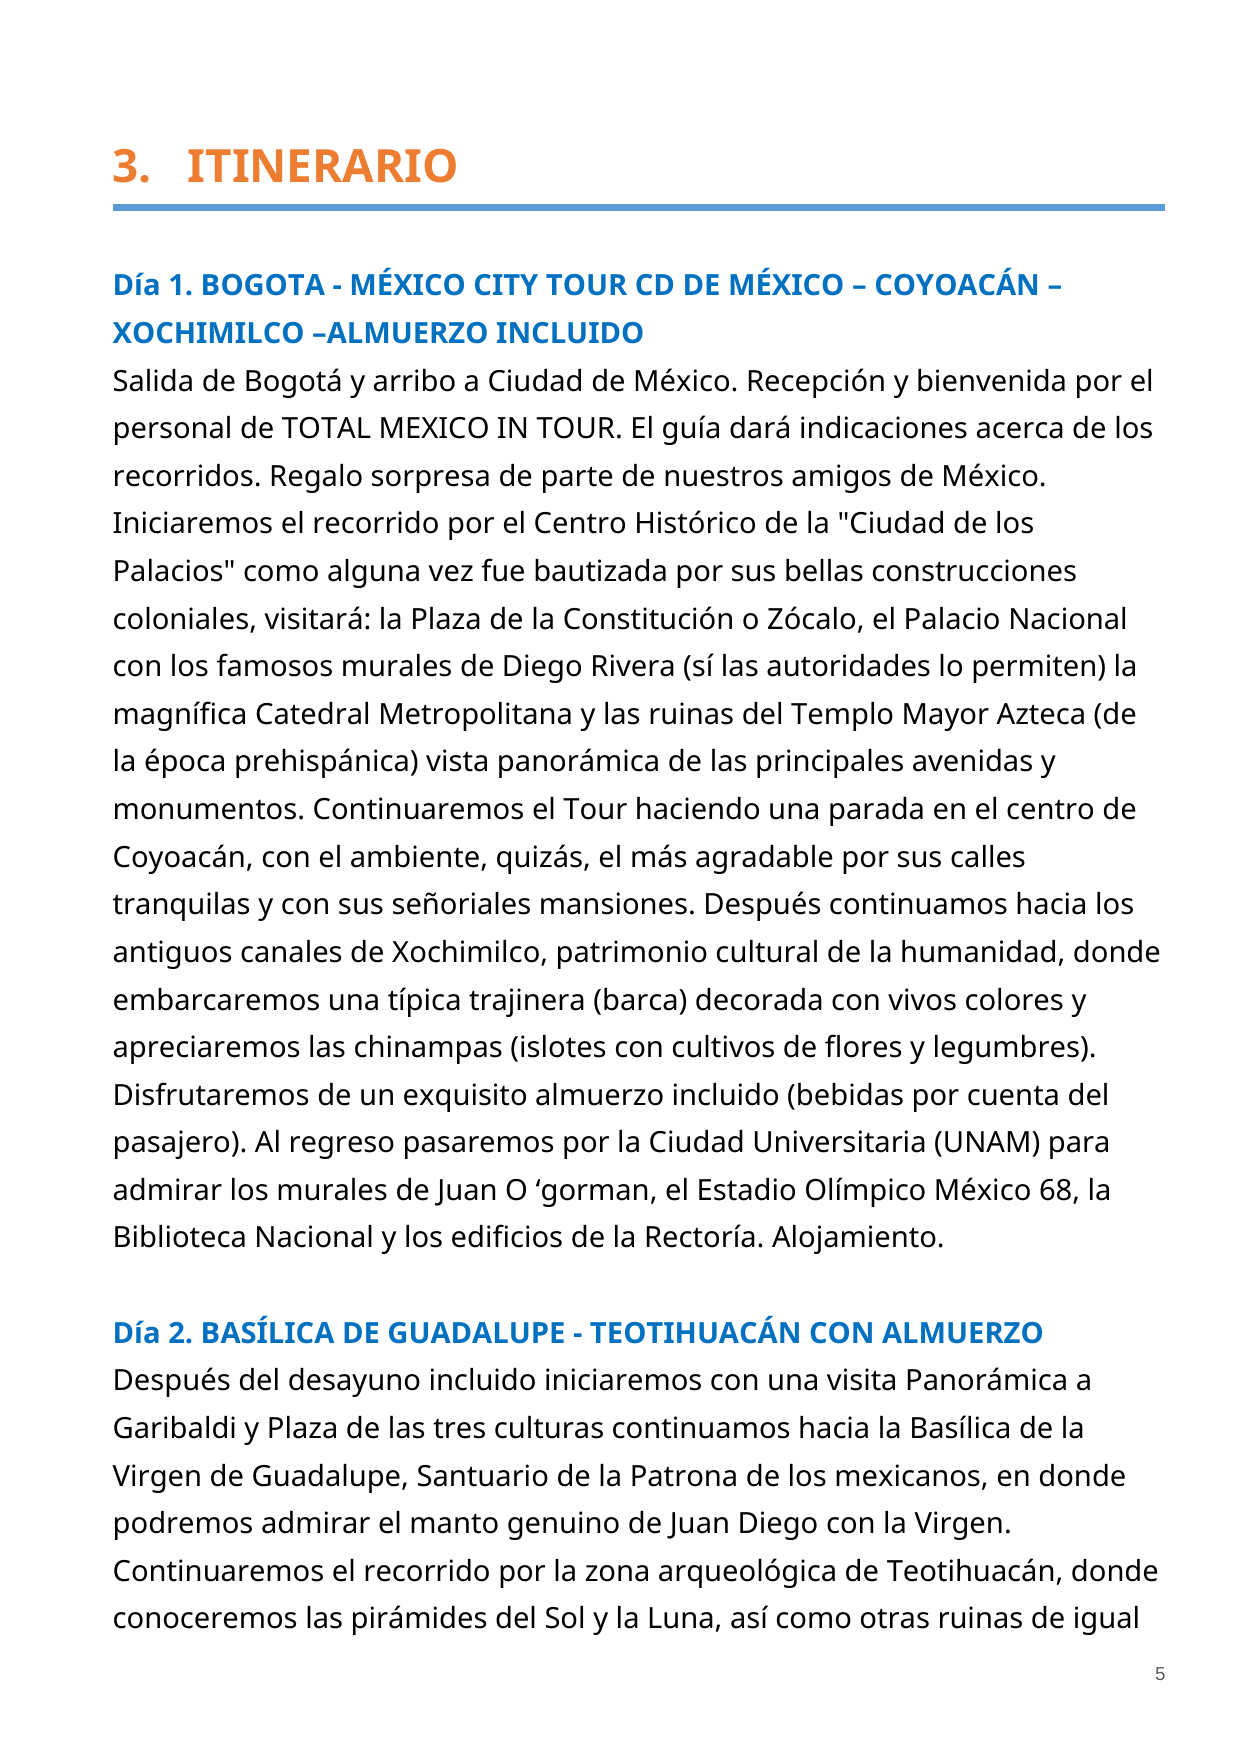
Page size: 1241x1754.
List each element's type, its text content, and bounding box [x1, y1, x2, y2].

text Día 1. BOGOTA - MÉXICO CITY TOUR CD DE MÉXICO – COYOACÁN – XOCHIMILCO –ALMUERZO INCLUIDO [112, 265, 1165, 352]
text Salida de Bogotá y arribo a Ciudad de México. Recepción y bienvenida por el personal de TOTAL MEXICO IN TOUR. El guía dará indicaciones acerca de los recorridos. Regalo sorpresa de parte de nuestros amigos de México. Iniciaremos el recorrido por el Centro Histórico de la "Ciudad de los Palacios" como alguna vez fue bautizada por sus bellas construcciones coloniales, visitará: la Plaza de la Constitución o Zócalo, el Palacio Nacional con los famosos murales de Diego Rivera (sí las autoridades lo permiten) la magnífica Catedral Metropolitana y las ruinas del Templo Mayor Azteca (de la época prehispánica) vista panorámica de las principales avenidas y monumentos. Continuaremos el Tour haciendo una parada en el centro de Coyoacán, con el ambiente, quizás, el más agradable por sus calles tranquilas y con sus señoriales mansiones. Después continuamos hacia los antiguos canales de Xochimilco, patrimonio cultural de la humanidad, donde embarcaremos una típica trajinera (barca) decorada con vivos colores y apreciaremos las chinampas (islotes con cultivos de flores y legumbres). Disfrutaremos de un exquisito almuerzo incluido (bebidas por cuenta del pasajero). Al regreso pasaremos por la Ciudad Universitaria (UNAM) para admirar los murales de Juan O ‘gorman, el Estadio Olímpico México 68, la Biblioteca Nacional y los edificios de la Rectoría. Alojamiento. [112, 360, 1165, 1256]
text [112, 1359, 1165, 1637]
text Día 2. BASÍLICA DE GUADALUPE - TEOTIHUACÁN CON ALMUERZO [112, 1312, 1165, 1352]
subtitle ITINERARIO [112, 134, 1165, 211]
